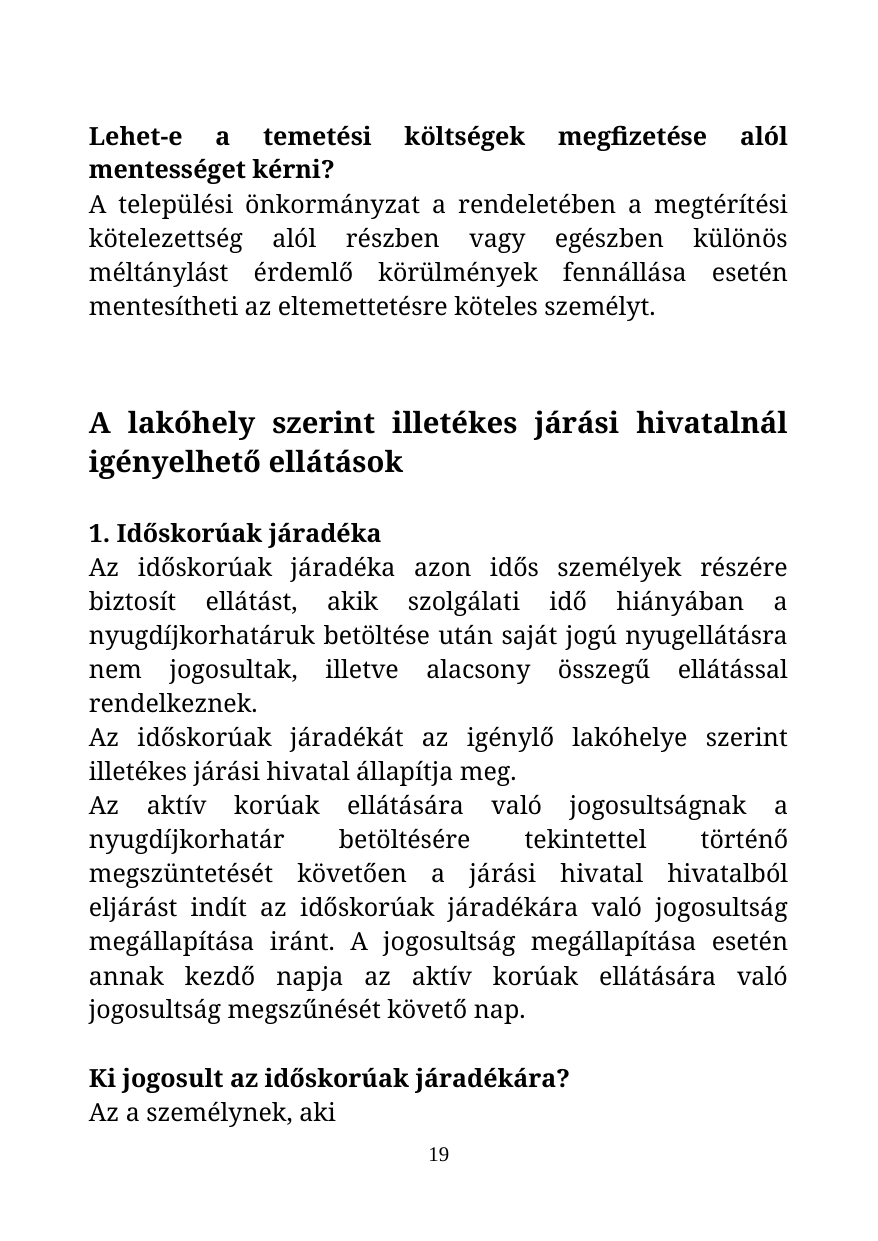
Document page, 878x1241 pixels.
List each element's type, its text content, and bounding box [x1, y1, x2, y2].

text Ki jogosult az időskorúak járadékára? [89, 1060, 788, 1094]
text A lakóhely szerint illetékes járási hivatalnál igényelhető ellátások [89, 402, 788, 481]
text Az aktív korúak ellátására való jogosultságnak a nyugdíjkorhatár betöltésére tekintettel történő megszüntetését követően a járási hivatal hivatalból eljárást indít az időskorúak járadékára való jogosultság megállapítása iránt. A jogosultság megállapítása esetén annak kezdő napja az aktív korúak ellátására való jogosultság megszűnését követő nap. [89, 788, 788, 1026]
text Az időskorúak járadéka azon idős személyek részére biztosít ellátást, akik szolgálati idő hiányában a nyugdíjkorhatáruk betöltése után saját jogú nyugellátásra nem jogosultak, illetve alacsony összegű ellátással rendelkeznek. [89, 549, 788, 720]
subtitle A települési önkormányzat a rendeletében a megtérítési kötelezettség alól részben vagy egészben különös méltánylást érdemlő körülmények fennállása esetén mentesítheti az eltemettetésre köteles személyt. [89, 186, 788, 322]
text Az a személynek, aki [89, 1094, 788, 1128]
subtitle 1. Időskorúak járadéka [89, 515, 788, 549]
text Az időskorúak járadékát az igénylő lakóhelye szerint illetékes járási hivatal állapítja meg. [89, 720, 788, 788]
subtitle Lehet-e a temetési költségek megfizetése alól mentességet kérni? [89, 118, 788, 186]
